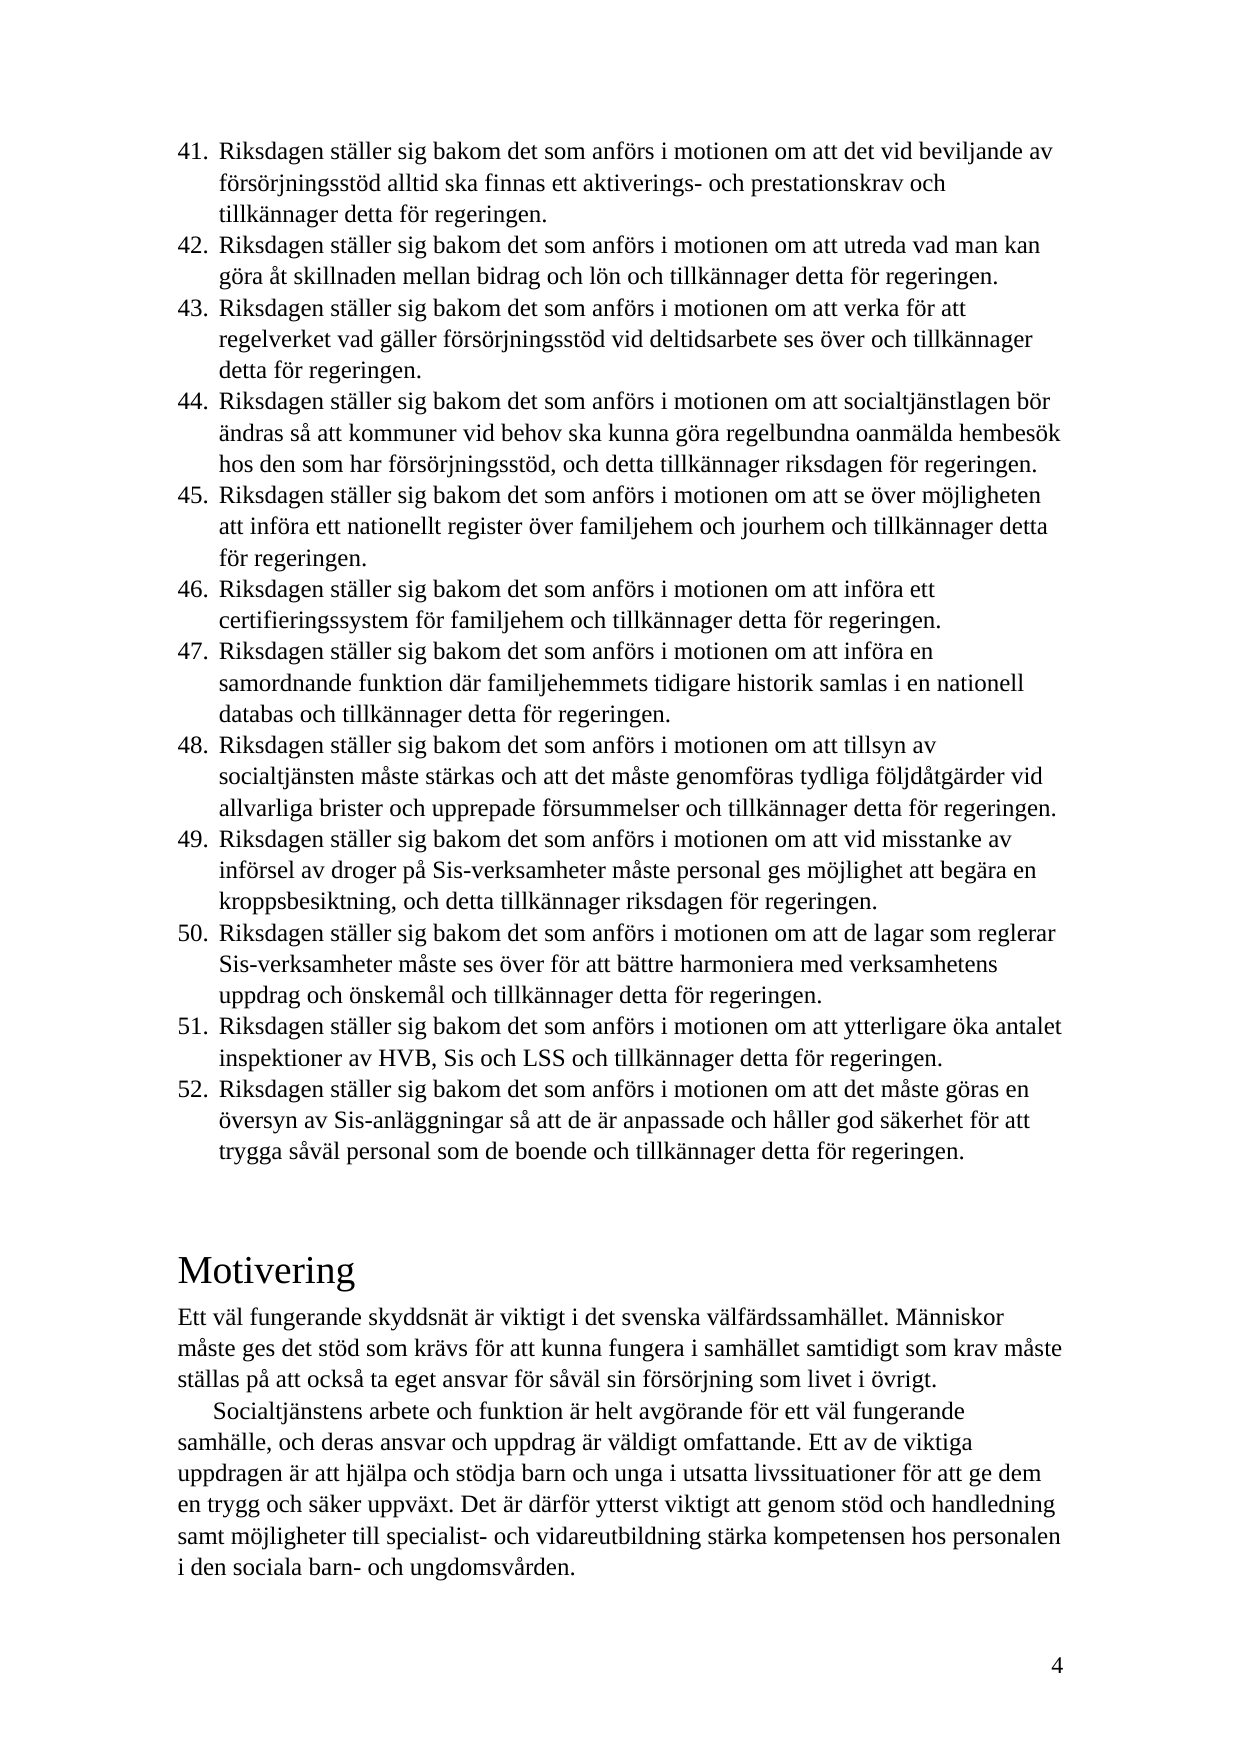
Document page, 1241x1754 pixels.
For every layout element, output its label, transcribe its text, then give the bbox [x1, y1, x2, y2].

text Ett väl fungerande skyddsnät är viktigt i det svenska välfärdssamhället. Människor måste ges det stöd som krävs för att kunna fungera i samhället samtidigt som krav måste ställas på att också ta eget ansvar för såväl sin försörjning som livet i övrigt. [177, 1299, 1063, 1393]
text Socialtjänstens arbete och funktion är helt avgörande för ett väl fungerande samhälle, och deras ansvar och uppdrag är väldigt omfattande. Ett av de viktiga uppdragen är att hjälpa och stödja barn och unga i utsatta livssituationer för att ge dem en trygg och säker uppväxt. Det är därför ytterst viktigt att genom stöd och handledning samt möjligheter till specialist- och vidareutbildning stärka kompetensen hos personalen i den sociala barn- och ungdomsvården. [177, 1393, 1063, 1581]
